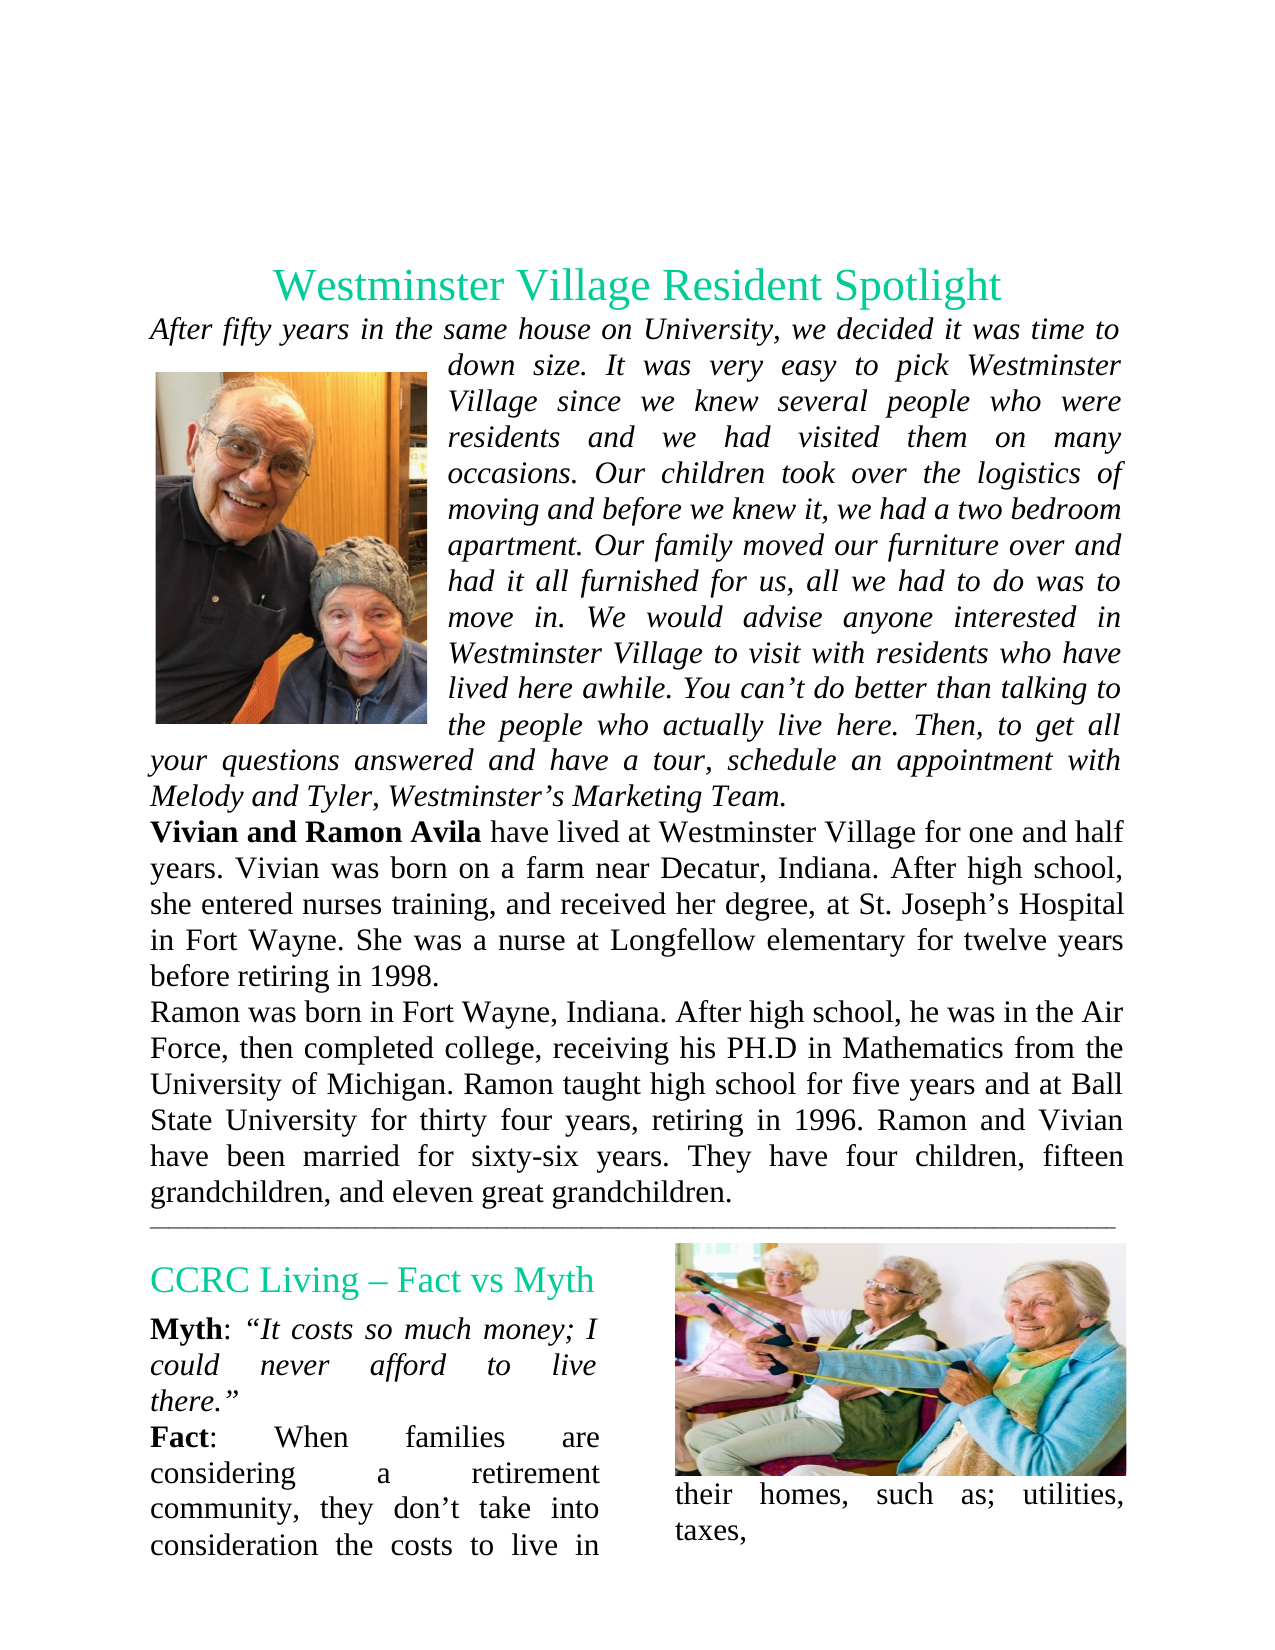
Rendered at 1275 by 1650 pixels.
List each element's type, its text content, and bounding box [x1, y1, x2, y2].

text Fact: When families are considering a retirement community, they don’t take into consideration the costs to live in their homes, such as; utilities, taxes, [675, 1476, 1125, 1547]
picture [155, 372, 428, 724]
text Westminster Village Resident Spotlight [150, 258, 1125, 310]
text _______________________________________________________________________________________________________ [150, 1209, 1125, 1230]
picture [675, 1243, 1127, 1476]
text Ramon was born in Fort Wayne, Indiana. After high school, he was in the Air Force, then completed college, receiving his PH.D in Mathematics from the University of Michigan. Ramon taught high school for five years and at Ball State University for thirty four years, retiring in 1996. Ramon and Vivian have been married for sixty-six years. They have four children, fifteen grandchildren, and eleven great grandchildren. [150, 993, 1125, 1209]
text Fact: When families are considering a retirement community, they don’t take into consideration the costs to live in their homes, such as; utilities, taxes, [150, 1418, 600, 1562]
text CCRC Living – Fact vs Myth [150, 1257, 600, 1301]
text After fifty years in the same house on University, we decided it was time to down size. It was very easy to pick Westminster Village since we knew several people who were residents and we had visited them on many occasions. Our children took over the logistics of moving and before we knew it, we had a two bedroom apartment. Our family moved our furniture over and had it all furnished for us, all we had to do was to move in. We would advise anyone interested in Westminster Village to visit with residents who have lived here awhile. You can’t do better than talking to the people who actually live here. Then, to get all your questions answered and have a tour, schedule an appointment with Melody and Tyler, Westminster’s Marketing Team. [150, 310, 1125, 813]
text Myth: “It costs so much money; I could never afford to live there.” [150, 1310, 600, 1418]
text Vivian and Ramon Avila have lived at Westminster Village for one and half years. Vivian was born on a farm near Decatur, Indiana. After high school, she entered nurses training, and received her degree, at St. Joseph’s Hospital in Fort Wayne. She was a nurse at Longfellow elementary for twelve years before retiring in 1998. [150, 813, 1125, 993]
